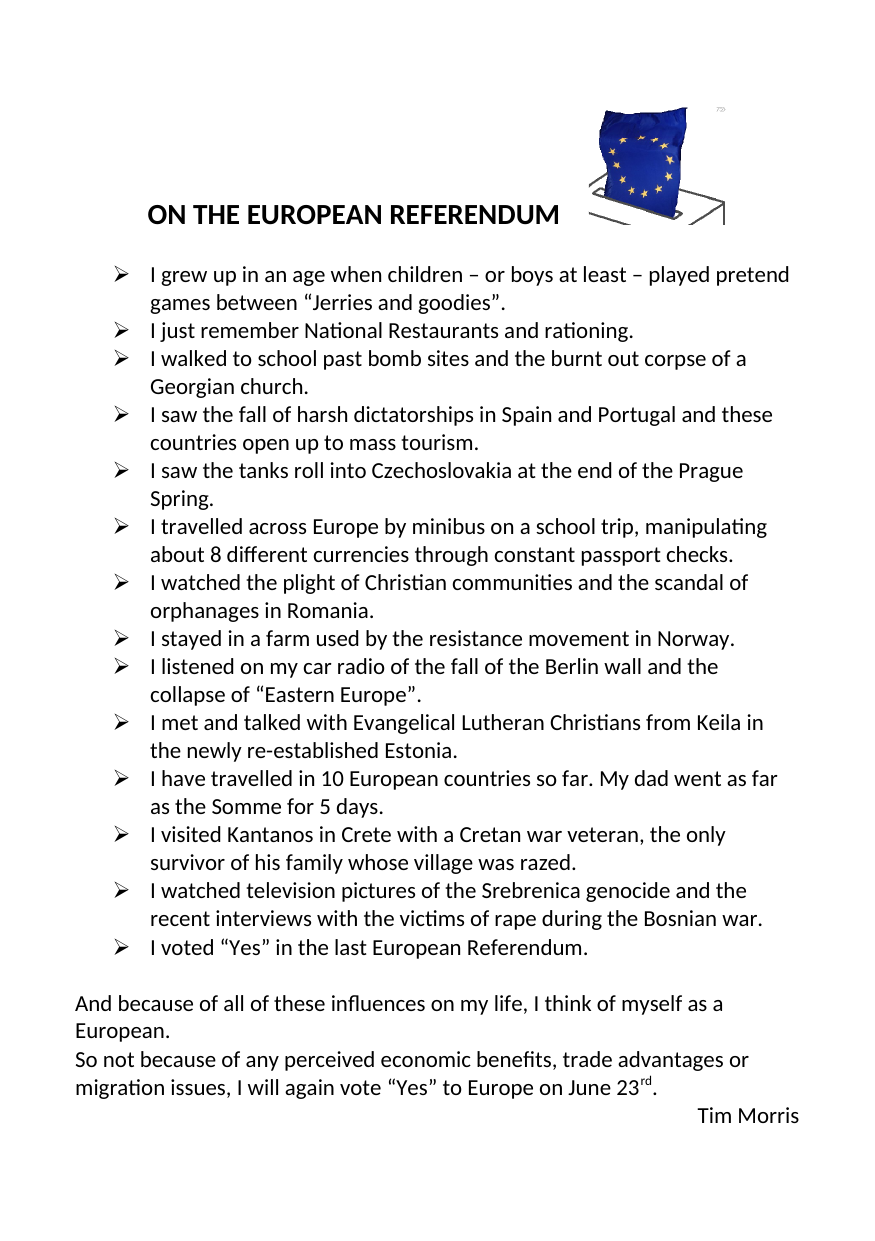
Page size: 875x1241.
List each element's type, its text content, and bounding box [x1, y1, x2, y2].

list I visited Kantanos in Crete with a Cretan war veteran, the only survivor of his family whose village was razed. [112, 821, 799, 877]
list I just remember National Restaurants and rationing. [112, 316, 799, 344]
list I grew up in an age when children – or boys at least – played pretend games between “Jerries and goodies”. [112, 260, 799, 316]
list I travelled across Europe by minibus on a school trip, manipulating about 8 different currencies through constant passport checks. [112, 512, 799, 568]
picture [588, 105, 727, 225]
list I listened on my car radio of the fall of the Berlin wall and the collapse of “Eastern Europe”. [112, 652, 799, 708]
list I watched the plight of Christian communities and the scandal of orphanages in Romania. [112, 568, 799, 624]
list I met and talked with Evangelical Lutheran Christians from Keila in the newly re-established Estonia. [112, 708, 799, 764]
text ON THE EUROPEAN REFERENDUM [75, 106, 799, 232]
list I stayed in a farm used by the resistance movement in Norway. [112, 624, 799, 652]
text And because of all of these influences on my life, I think of myself as a European. [75, 989, 799, 1045]
list I watched television pictures of the Srebrenica genocide and the recent interviews with the victims of rape during the Bosnian war. [112, 877, 799, 933]
list I voted “Yes” in the last European Referendum. [112, 933, 799, 961]
list I have travelled in 10 European countries so far. My dad went as far as the Somme for 5 days. [112, 764, 799, 821]
text So not because of any perceived economic benefits, trade advantages or migration issues, I will again vote “Yes” to Europe on June 23rd. [75, 1045, 799, 1101]
list I saw the tanks roll into Czechoslovakia at the end of the Prague Spring. [112, 456, 799, 512]
text Tim Morris [75, 1101, 799, 1129]
list I saw the fall of harsh dictatorships in Spain and Portugal and these countries open up to mass tourism. [112, 400, 799, 456]
list I walked to school past bomb sites and the burnt out corpse of a Georgian church. [112, 344, 799, 400]
